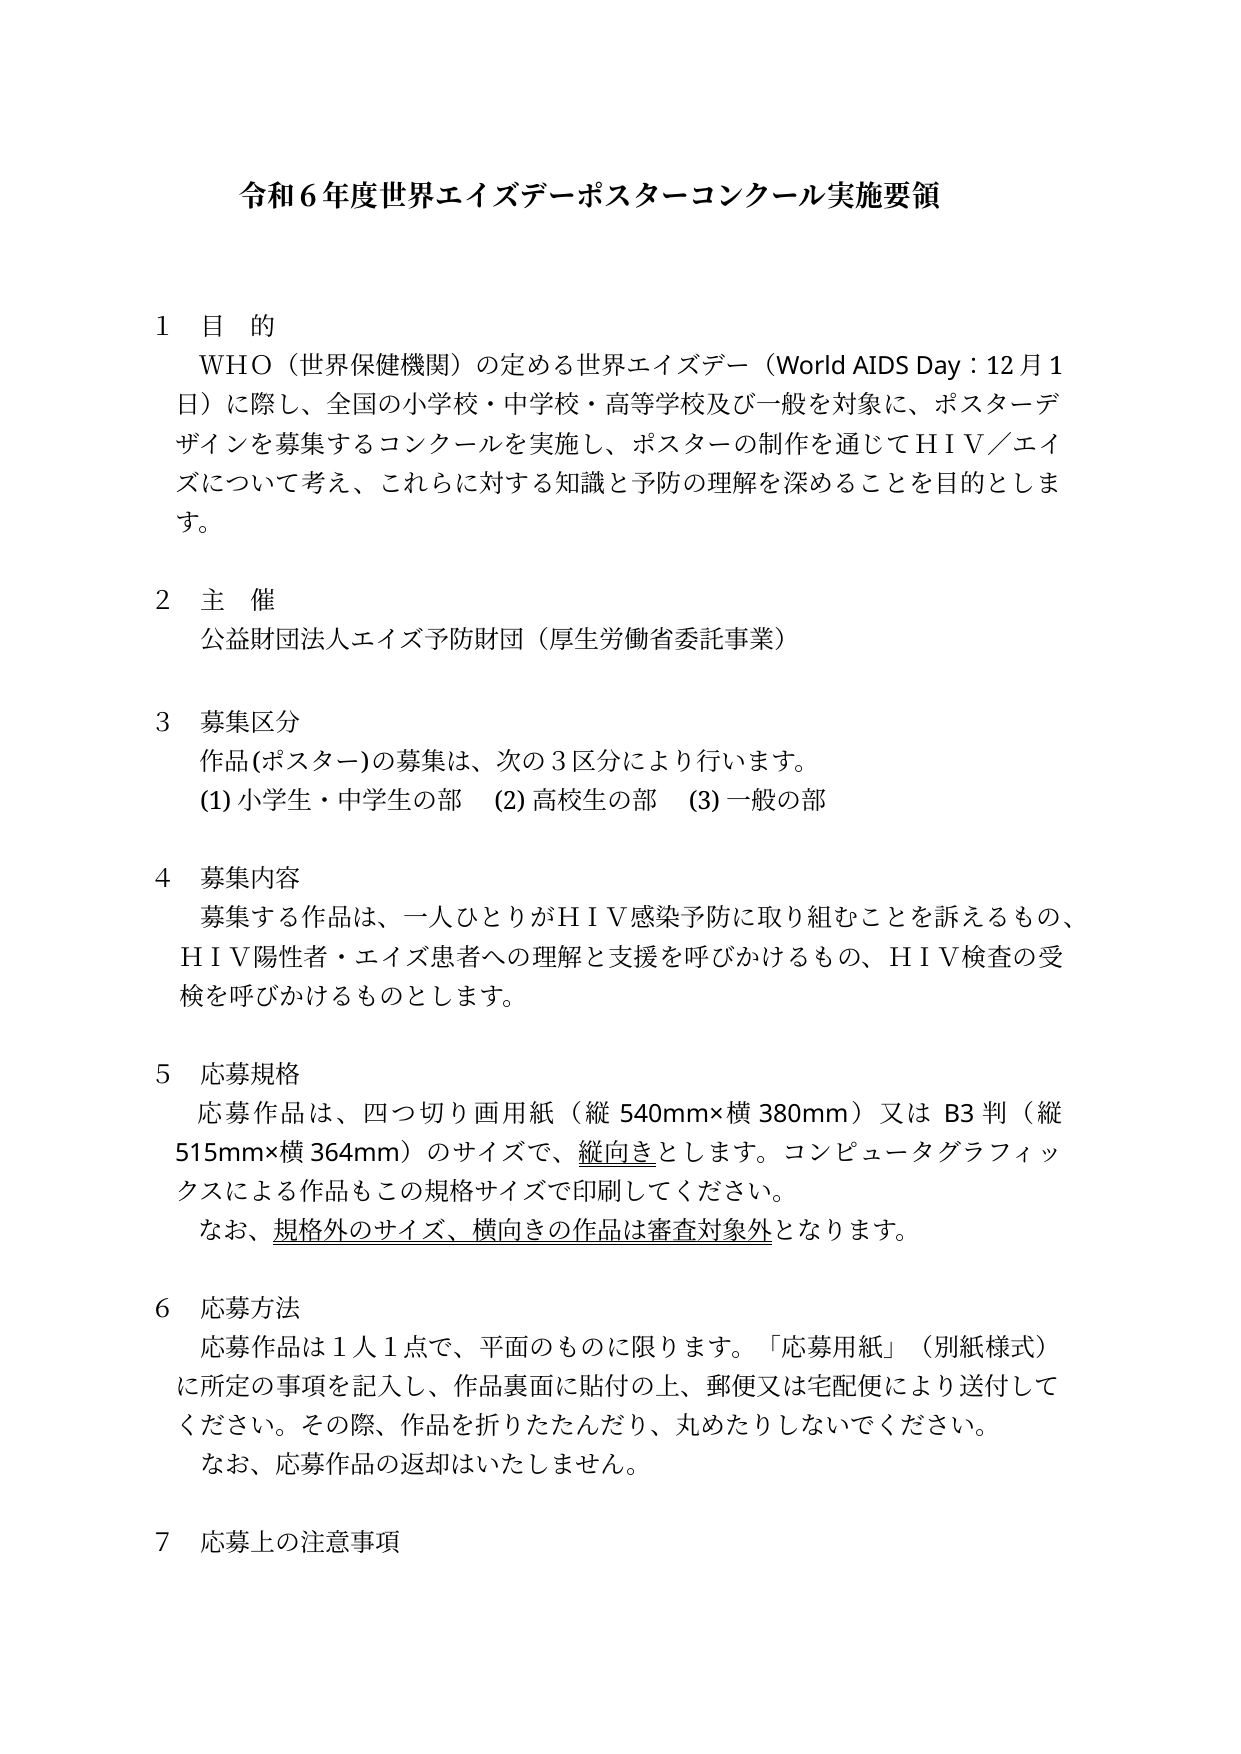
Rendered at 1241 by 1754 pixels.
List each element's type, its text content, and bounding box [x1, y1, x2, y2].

text 作品(ポスター)の募集は、次の３区分により行います。 [175, 740, 1063, 779]
text ４ 募集内容 [150, 857, 1063, 897]
text ５ 応募規格 [150, 1053, 1063, 1092]
text 令和６年度世界エイズデーポスターコンクール実施要領 [239, 154, 1063, 232]
text ２ 主 催 [150, 579, 1063, 618]
text なお、応募作品の返却はいたしません。 [175, 1443, 1063, 1482]
text ３ 募集区分 [150, 701, 1063, 740]
text 公益財団法人エイズ予防財団（厚生労働省委託事業） [179, 618, 1063, 657]
text 応募作品は、四つ切り画用紙（縦540mm×横380mm）又は B3判（縦515mm×横364mm）のサイズで、縦向きとします。コンピュータグラフィックスによる作品もこの規格サイズで印刷してください。 [175, 1092, 1063, 1209]
text 応募作品は１人１点で、平面のものに限ります。「応募用紙」（別紙様式）に所定の事項を記入し、作品裏面に貼付の上、郵便又は宅配便により送付してください。その際、作品を折りたたんだり、丸めたりしないでください。 [175, 1326, 1063, 1443]
text 募集する作品は、一人ひとりがＨＩＶ感染予防に取り組むことを訴えるもの、ＨＩＶ陽性者・エイズ患者への理解と支援を呼びかけるもの、ＨＩＶ検査の受検を呼びかけるものとします。 [179, 897, 1063, 1014]
text ６ 応募方法 [150, 1287, 1063, 1326]
text (1) 小学生・中学生の部 (2) 高校生の部 (3) 一般の部 [175, 779, 1063, 818]
text １ 目 的 [150, 306, 1063, 344]
text ７ 応募上の注意事項 [150, 1522, 1063, 1561]
text なお、規格外のサイズ、横向きの作品は審査対象外となります。 [186, 1209, 1063, 1248]
text ＷＨＯ（世界保健機関）の定める世界エイズデー（World AIDS Day：12月1日）に際し、全国の小学校・中学校・高等学校及び一般を対象に、ポスターデザインを募集するコンクールを実施し、ポスターの制作を通じてＨＩＶ／エイズについて考え、これらに対する知識と予防の理解を深めることを目的とします。 [175, 344, 1063, 540]
